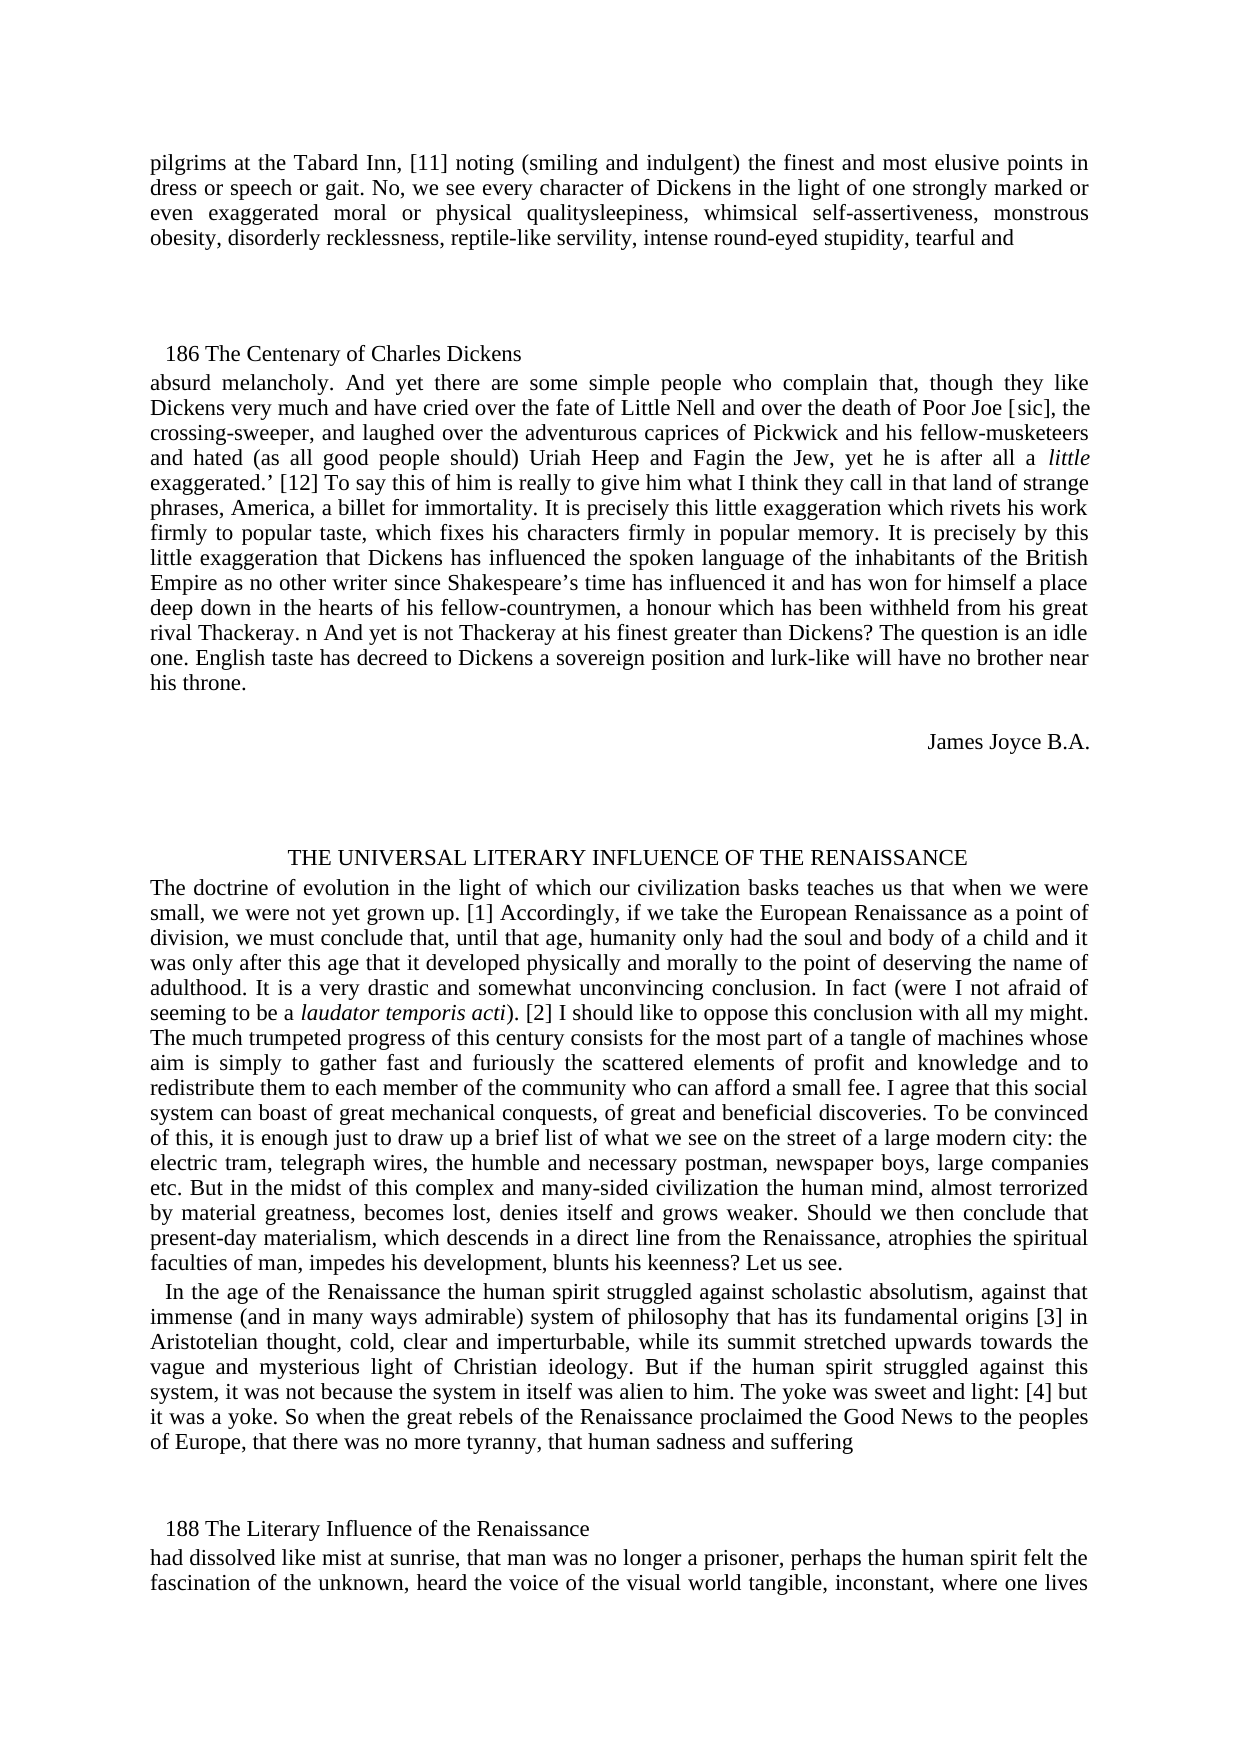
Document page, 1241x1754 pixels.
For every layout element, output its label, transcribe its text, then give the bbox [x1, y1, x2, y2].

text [150, 1546, 1090, 1596]
text The doctrine of evolution in the light of which our civilization basks teaches us that when we were small, we were not yet grown up. [1] Accordingly, if we take the European Renaissance as a point of division, we must conclude that, until that age, humanity only had the soul and body of a child and it was only after this age that it developed physically and morally to the point of deserving the name of adulthood. It is a very drastic and somewhat unconvincing conclusion. In fact (were I not afraid of seeming to be a laudator temporis acti). [2] I should like to oppose this conclusion with all my might. The much trumpeted progress of this century consists for the most part of a tangle of machines whose aim is simply to gather fast and furiously the scattered elements of profit and knowledge and to redistribute them to each member of the community who can afford a small fee. I agree that this social system can boast of great mechanical conquests, of great and beneficial discoveries. To be convinced of this, it is enough just to draw up a brief list of what we see on the street of a large modern city: the electric tram, telegraph wires, the humble and necessary postman, newspaper boys, large companies etc. But in the midst of this complex and many-sided civilization the human mind, almost terrorized by material greatness, becomes lost, denies itself and grows weaker. Should we then conclude that present-day materialism, which descends in a direct line from the Renaissance, atrophies the spiritual faculties of man, impedes his development, blunts his keenness? Let us see. [150, 875, 1090, 1275]
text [150, 150, 1090, 250]
text THE UNIVERSAL LITERARY INFLUENCE OF THE RENAISSANCE [150, 846, 1090, 871]
text In the age of the Renaissance the human spirit struggled against scholastic absolutism, against that immense (and in many ways admirable) system of philosophy that has its fundamental origins [3] in Aristotelian thought, cold, clear and imperturbable, while its summit stretched upwards towards the vague and mysterious light of Christian ideology. But if the human spirit struggled against this system, it was not because the system in itself was alien to him. The yoke was sweet and light: [4] but it was a yoke. So when the great rebels of the Renaissance proclaimed the Good News to the peoples of Europe, that there was no more tyranny, that human sadness and suffering [150, 1279, 1090, 1454]
text 188 The Literary Influence of the Renaissance [150, 1517, 1090, 1542]
text 186 The Centenary of Charles Dickens [150, 342, 1090, 367]
text absurd melancholy. And yet there are some simple people who complain that, though they like Dickens very much and have cried over the fate of Little Nell and over the death of Poor Joe [sic], the crossing-sweeper, and laughed over the adventurous caprices of Pickwick and his fellow-musketeers and hated (as all good people should) Uriah Heep and Fagin the Jew, yet he is after all a little exaggerated.’ [12] To say this of him is really to give him what I think they call in that land of strange phrases, America, a billet for immortality. It is precisely this little exaggeration which rivets his work firmly to popular taste, which fixes his characters firmly in popular memory. It is precisely by this little exaggeration that Dickens has influenced the spoken language of the inhabitants of the British Empire as no other writer since Shakespeare’s time has influenced it and has won for himself a place deep down in the hearts of his fellow-countrymen, a honour which has been withheld from his great rival Thackeray. n And yet is not Thackeray at his finest greater than Dickens? The question is an idle one. English taste has decreed to Dickens a sovereign position and lurk-like will have no brother near his throne. [150, 371, 1090, 696]
text James Joyce B.A. [150, 729, 1090, 754]
